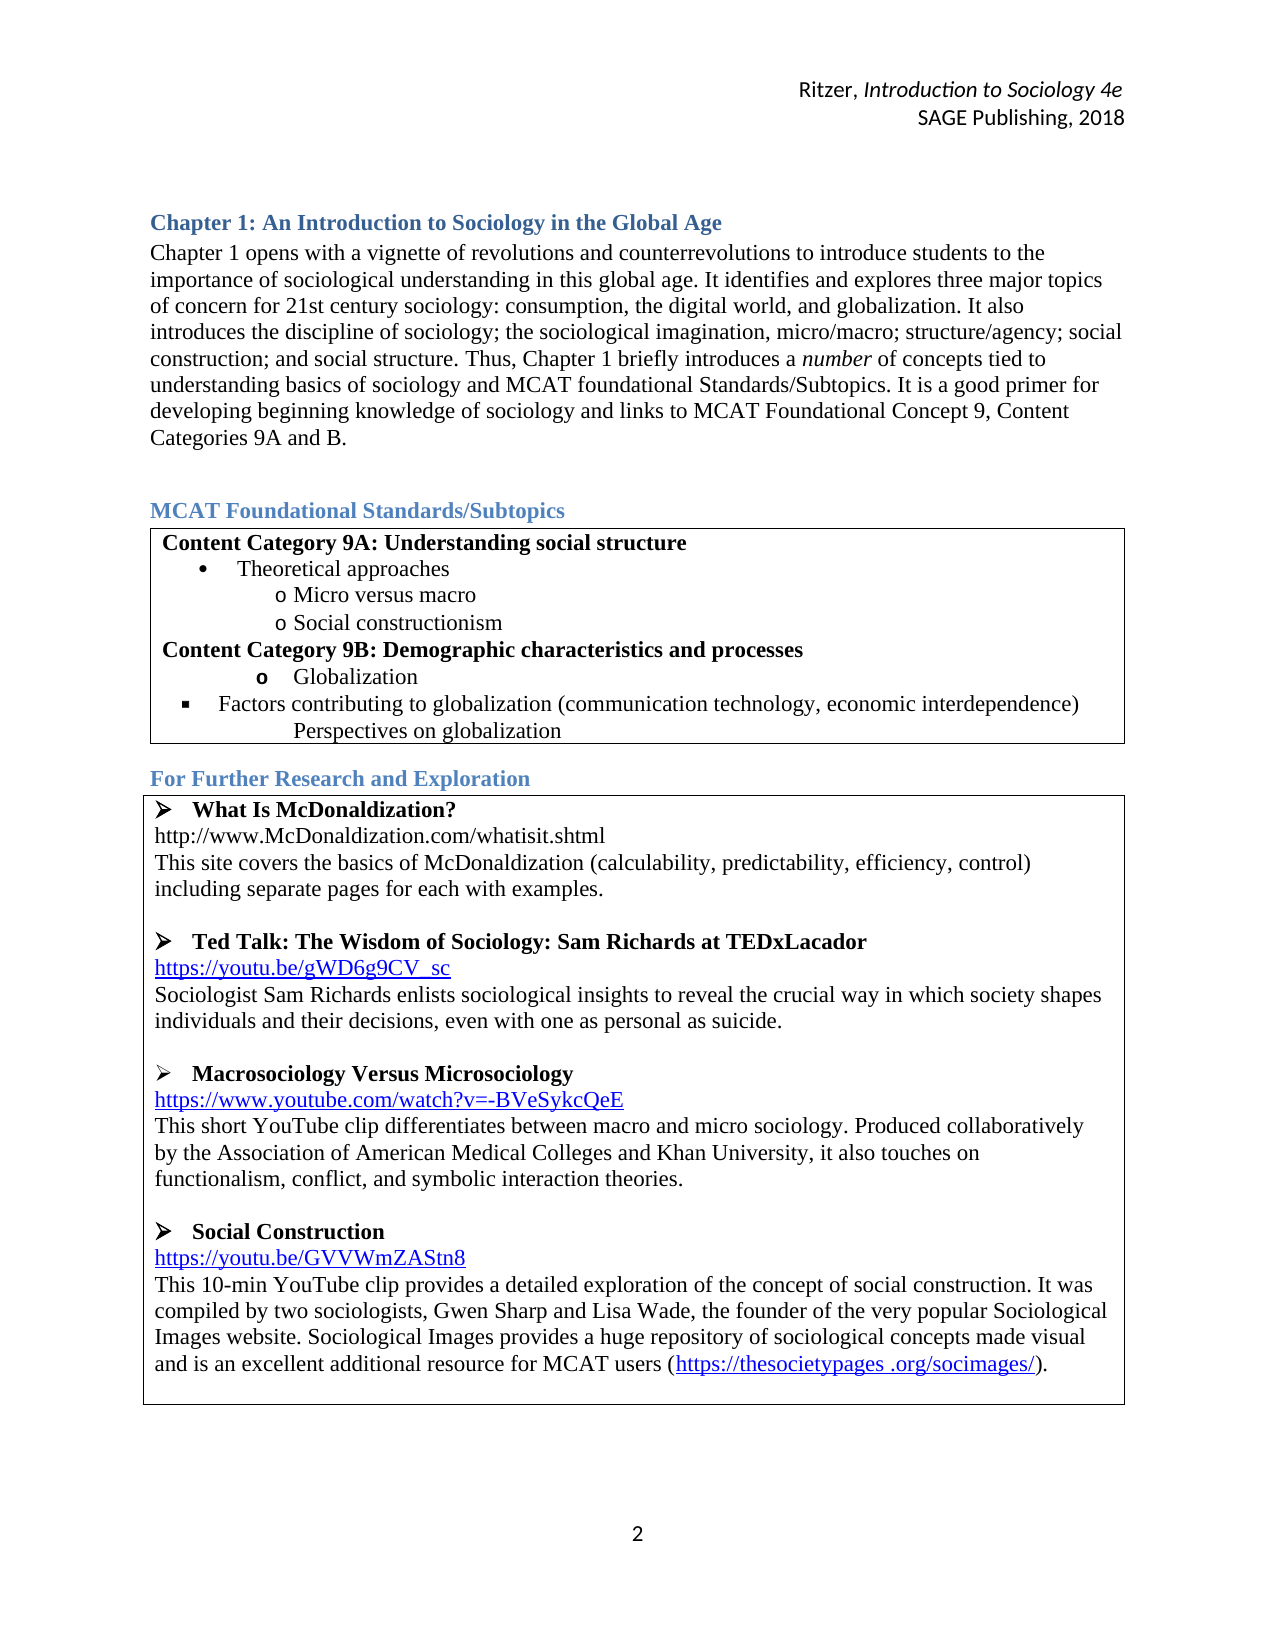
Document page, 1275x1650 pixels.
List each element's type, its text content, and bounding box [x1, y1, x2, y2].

subtitle Chapter 1: An Introduction to Sociology in the Global Age [150, 209, 1125, 235]
subtitle MCAT Foundational Standards/Subtopics [150, 497, 1125, 524]
table_header Content Category 9A: Understanding social structure Theoretical approaches Micro versus macro Social constructionism Content Category 9B: Demographic characteristics and processes Globalization Factors contributing to globalization (communication technology, economic interdependence) Perspectives on globalization [151, 529, 293, 743]
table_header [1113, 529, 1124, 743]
subtitle For Further Research and Exploration [150, 765, 1125, 791]
subtitle Chapter 1 opens with a vignette of revolutions and counterrevolutions to introduce students to the importance of sociological understanding in this global age. It identifies and explores three major topics of concern for 21st century sociology: consumption, the digital world, and globalization. It also introduces the discipline of sociology; the sociological imagination, micro/macro; structure/agency; social construction; and social structure. Thus, Chapter 1 briefly introduces a number of concepts tied to understanding basics of sociology and MCAT foundational Standards/Subtopics. It is a good primer for developing beginning knowledge of sociology and links to MCAT Foundational Concept 9, Content Categories 9A and B. [150, 239, 1125, 450]
table_header What Is McDonaldization? http://www.McDonaldization.com/whatisit.shtml This site covers the basics of McDonaldization (calculability, predictability, efficiency, control) including separate pages for each with examples. Ted Talk: The Wisdom of Sociology: Sam Richards at TEDxLacador https://youtu.be/gWD6g9CV_sc Sociologist Sam Richards enlists sociological insights to reveal the crucial way in which society shapes individuals and their decisions, even with one as personal as suicide. Macrosociology Versus Microsociology https://www.youtube.com/watch?v=-BVeSykcQeE This short YouTube clip differentiates between macro and micro sociology. Produced collaboratively by the Association of American Medical Colleges and Khan University, it also touches on functionalism, conflict, and symbolic interaction theories. Social Construction https://youtu.be/GVVWmZAStn8 This 10-min YouTube clip provides a detailed exploration of the concept of social construction. It was compiled by two sociologists, Gwen Sharp and Lisa Wade, the founder of the very popular Sociological Images website. Sociological Images provides a huge repository of sociological concepts made visual and is an excellent additional resource for MCAT users (https://thesocietypages .org/socimages/). [144, 796, 1124, 1404]
